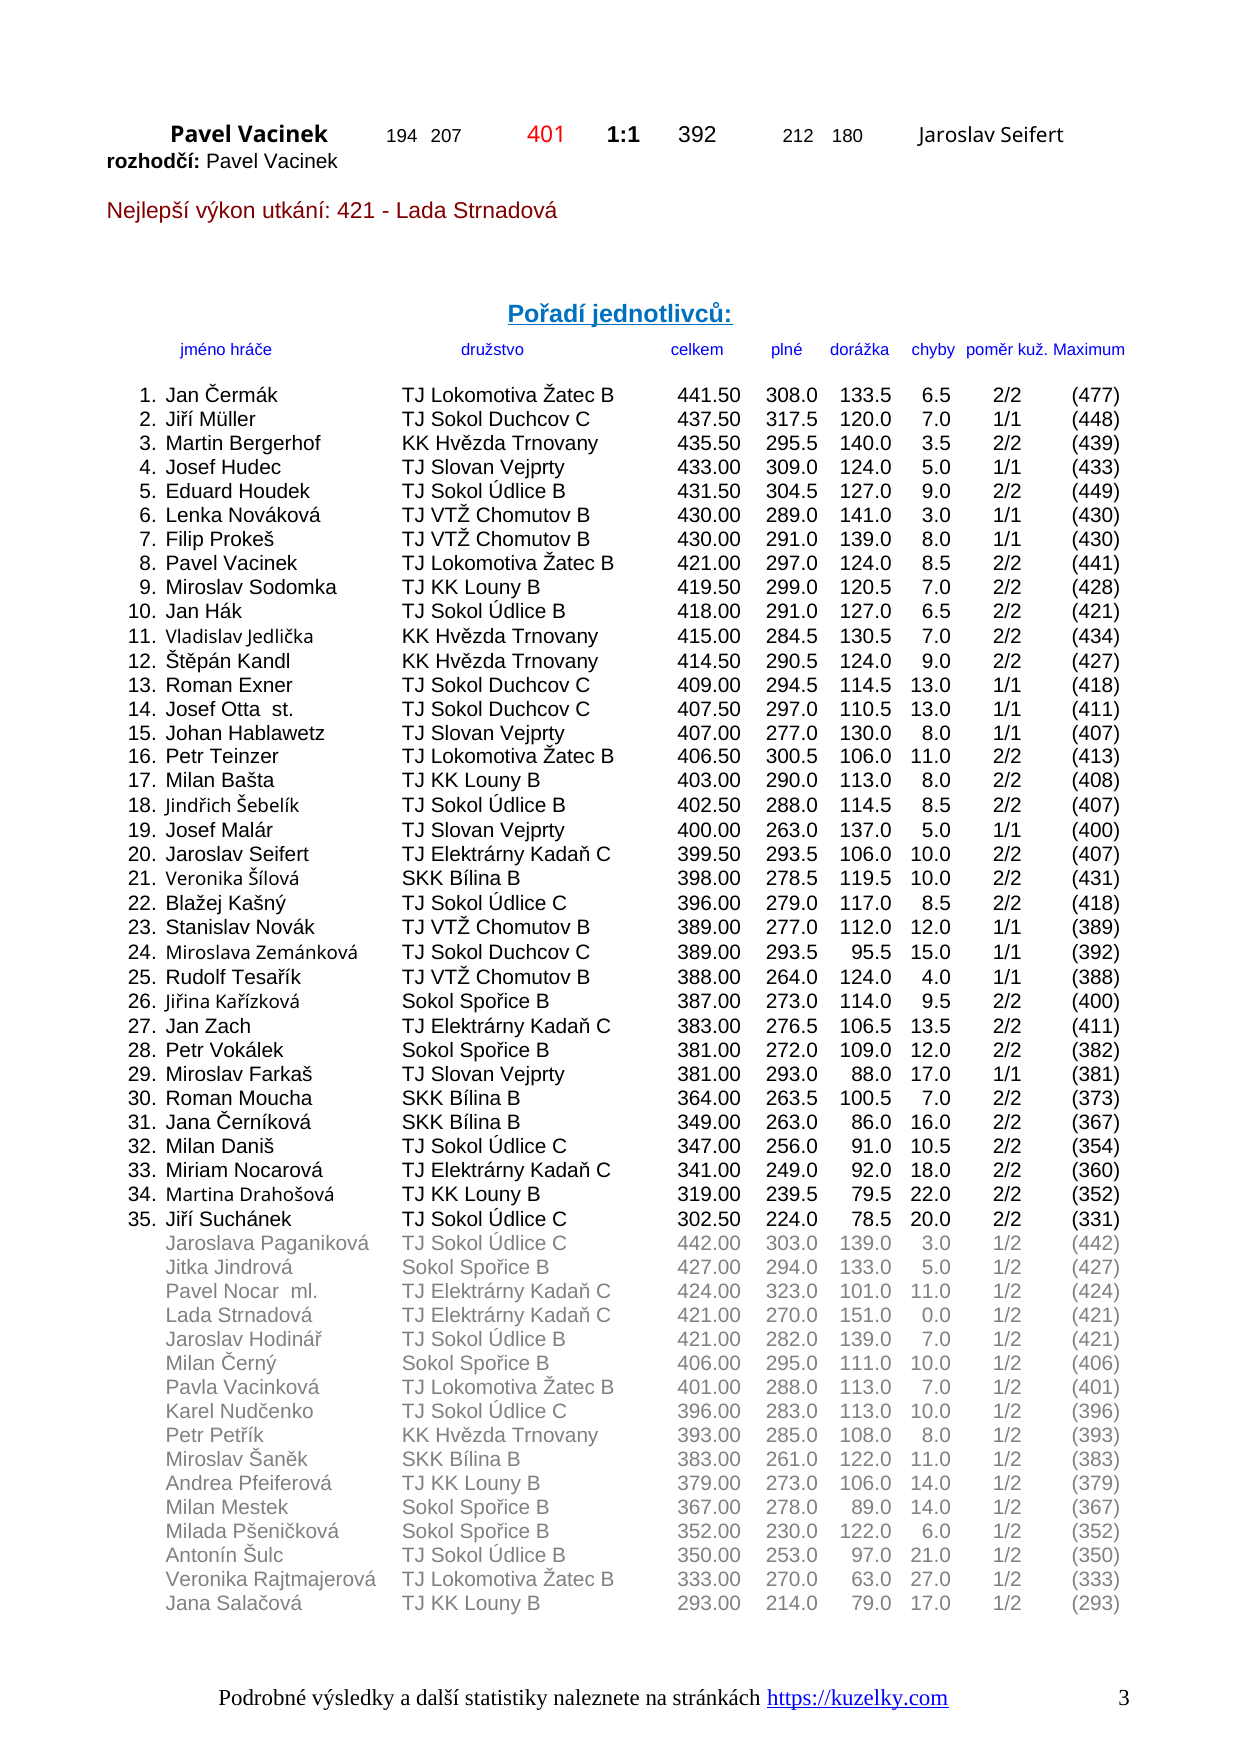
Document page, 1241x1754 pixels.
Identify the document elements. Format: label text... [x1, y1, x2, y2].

text 15. Johan Hablawetz TJ Slovan Vejprty 407.00 277.0 130.0 8.0 1/1 (407) [106, 720, 1134, 744]
text 1. Jan Čermák TJ Lokomotiva Žatec B 441.50 308.0 133.5 6.5 2/2 (477) [106, 383, 1134, 407]
text 19. Josef Malár TJ Slovan Vejprty 400.00 263.0 137.0 5.0 1/1 (400) [106, 818, 1134, 842]
text Lada Strnadová TJ Elektrárny Kadaň C 421.00 270.0 151.0 0.0 1/2 (421) [106, 1303, 1134, 1327]
text 7. Filip Prokeš TJ VTŽ Chomutov B 430.00 291.0 139.0 8.0 1/1 (430) [106, 527, 1134, 551]
text 31. Jana Černíková SKK Bílina B 349.00 263.0 86.0 16.0 2/2 (367) [106, 1110, 1134, 1134]
text 33. Miriam Nocarová TJ Elektrárny Kadaň C 341.00 249.0 92.0 18.0 2/2 (360) [106, 1158, 1134, 1182]
text 13. Roman Exner TJ Sokol Duchcov C 409.00 294.5 114.5 13.0 1/1 (418) [106, 672, 1134, 696]
text 12. Štěpán Kandl KK Hvězda Trnovany 414.50 290.5 124.0 9.0 2/2 (427) [106, 648, 1134, 672]
text 34. Martina Drahošová TJ KK Louny B 319.00 239.5 79.5 22.0 2/2 (352) [106, 1182, 1134, 1207]
text 23. Stanislav Novák TJ VTŽ Chomutov B 389.00 277.0 112.0 12.0 1/1 (389) [106, 915, 1134, 939]
text Karel Nudčenko TJ Sokol Údlice C 396.00 283.0 113.0 10.0 1/2 (396) [106, 1399, 1134, 1423]
text 4. Josef Hudec TJ Slovan Vejprty 433.00 309.0 124.0 5.0 1/1 (433) [106, 455, 1134, 479]
text 3. Martin Bergerhof KK Hvězda Trnovany 435.50 295.5 140.0 3.5 2/2 (439) [106, 431, 1134, 455]
text Andrea Pfeiferová TJ KK Louny B 379.00 273.0 106.0 14.0 1/2 (379) [106, 1471, 1134, 1495]
text Jana Salačová TJ KK Louny B 293.00 214.0 79.0 17.0 1/2 (293) [106, 1591, 1134, 1614]
text Nejlepší výkon utkání: 421 - Lada Strnadová [106, 197, 1134, 224]
text 24. Miroslava Zemánková TJ Sokol Duchcov C 389.00 293.5 95.5 15.0 1/1 (392) [106, 939, 1134, 964]
text 29. Miroslav Farkaš TJ Slovan Vejprty 381.00 293.0 88.0 17.0 1/1 (381) [106, 1062, 1134, 1086]
text 14. Josef Otta st. TJ Sokol Duchcov C 407.50 297.0 110.5 13.0 1/1 (411) [106, 696, 1134, 720]
text 8. Pavel Vacinek TJ Lokomotiva Žatec B 421.00 297.0 124.0 8.5 2/2 (441) [106, 551, 1134, 575]
text 27. Jan Zach TJ Elektrárny Kadaň C 383.00 276.5 106.5 13.5 2/2 (411) [106, 1014, 1134, 1038]
text Milada Pšeničková Sokol Spořice B 352.00 230.0 122.0 6.0 1/2 (352) [106, 1519, 1134, 1543]
text 25. Rudolf Tesařík TJ VTŽ Chomutov B 388.00 264.0 124.0 4.0 1/1 (388) [106, 964, 1134, 988]
text 20. Jaroslav Seifert TJ Elektrárny Kadaň C 399.50 293.5 106.0 10.0 2/2 (407) [106, 842, 1134, 866]
text Pořadí jednotlivců: [94, 299, 1145, 328]
text 35. Jiří Suchánek TJ Sokol Údlice C 302.50 224.0 78.5 20.0 2/2 (331) [106, 1207, 1134, 1231]
text Jaroslava Paganiková TJ Sokol Údlice C 442.00 303.0 139.0 3.0 1/2 (442) [106, 1231, 1134, 1255]
text 11. Vladislav Jedlička KK Hvězda Trnovany 415.00 284.5 130.5 7.0 2/2 (434) [106, 623, 1134, 648]
text Petr Petřík KK Hvězda Trnovany 393.00 285.0 108.0 8.0 1/2 (393) [106, 1423, 1134, 1447]
text jméno hráče družstvo celkem plné dorážka chyby poměr kuž. Maximum [106, 340, 1134, 359]
text Milan Černý Sokol Spořice B 406.00 295.0 111.0 10.0 1/2 (406) [106, 1351, 1134, 1375]
text 22. Blažej Kašný TJ Sokol Údlice C 396.00 279.0 117.0 8.5 2/2 (418) [106, 891, 1134, 915]
text 32. Milan Daniš TJ Sokol Údlice C 347.00 256.0 91.0 10.5 2/2 (354) [106, 1134, 1134, 1158]
text Pavel Vacinek 194 207 401 1:1 392 212 180 Jaroslav Seifert [106, 118, 1134, 149]
text Jitka Jindrová Sokol Spořice B 427.00 294.0 133.0 5.0 1/2 (427) [106, 1255, 1134, 1279]
text 10. Jan Hák TJ Sokol Údlice B 418.00 291.0 127.0 6.5 2/2 (421) [106, 599, 1134, 623]
text 5. Eduard Houdek TJ Sokol Údlice B 431.50 304.5 127.0 9.0 2/2 (449) [106, 479, 1134, 503]
text 2. Jiří Müller TJ Sokol Duchcov C 437.50 317.5 120.0 7.0 1/1 (448) [106, 407, 1134, 431]
text 26. Jiřina Kařízková Sokol Spořice B 387.00 273.0 114.0 9.5 2/2 (400) [106, 988, 1134, 1014]
text Pavla Vacinková TJ Lokomotiva Žatec B 401.00 288.0 113.0 7.0 1/2 (401) [106, 1375, 1134, 1399]
text 9. Miroslav Sodomka TJ KK Louny B 419.50 299.0 120.5 7.0 2/2 (428) [106, 575, 1134, 599]
text Pavel Nocar ml. TJ Elektrárny Kadaň C 424.00 323.0 101.0 11.0 1/2 (424) [106, 1279, 1134, 1303]
text 16. Petr Teinzer TJ Lokomotiva Žatec B 406.50 300.5 106.0 11.0 2/2 (413) [106, 744, 1134, 768]
text Miroslav Šaněk SKK Bílina B 383.00 261.0 122.0 11.0 1/2 (383) [106, 1447, 1134, 1471]
text rozhodčí: Pavel Vacinek [106, 149, 1134, 173]
text Milan Mestek Sokol Spořice B 367.00 278.0 89.0 14.0 1/2 (367) [106, 1495, 1134, 1519]
text 17. Milan Bašta TJ KK Louny B 403.00 290.0 113.0 8.0 2/2 (408) [106, 768, 1134, 792]
text Jaroslav Hodinář TJ Sokol Údlice B 421.00 282.0 139.0 7.0 1/2 (421) [106, 1327, 1134, 1351]
text 28. Petr Vokálek Sokol Spořice B 381.00 272.0 109.0 12.0 2/2 (382) [106, 1038, 1134, 1062]
text Veronika Rajtmajerová TJ Lokomotiva Žatec B 333.00 270.0 63.0 27.0 1/2 (333) [106, 1567, 1134, 1591]
text 18. Jindřich Šebelík TJ Sokol Údlice B 402.50 288.0 114.5 8.5 2/2 (407) [106, 792, 1134, 818]
text 30. Roman Moucha SKK Bílina B 364.00 263.5 100.5 7.0 2/2 (373) [106, 1086, 1134, 1110]
text Antonín Šulc TJ Sokol Údlice B 350.00 253.0 97.0 21.0 1/2 (350) [106, 1543, 1134, 1567]
text 6. Lenka Nováková TJ VTŽ Chomutov B 430.00 289.0 141.0 3.0 1/1 (430) [106, 503, 1134, 527]
text 21. Veronika Šílová SKK Bílina B 398.00 278.5 119.5 10.0 2/2 (431) [106, 866, 1134, 891]
